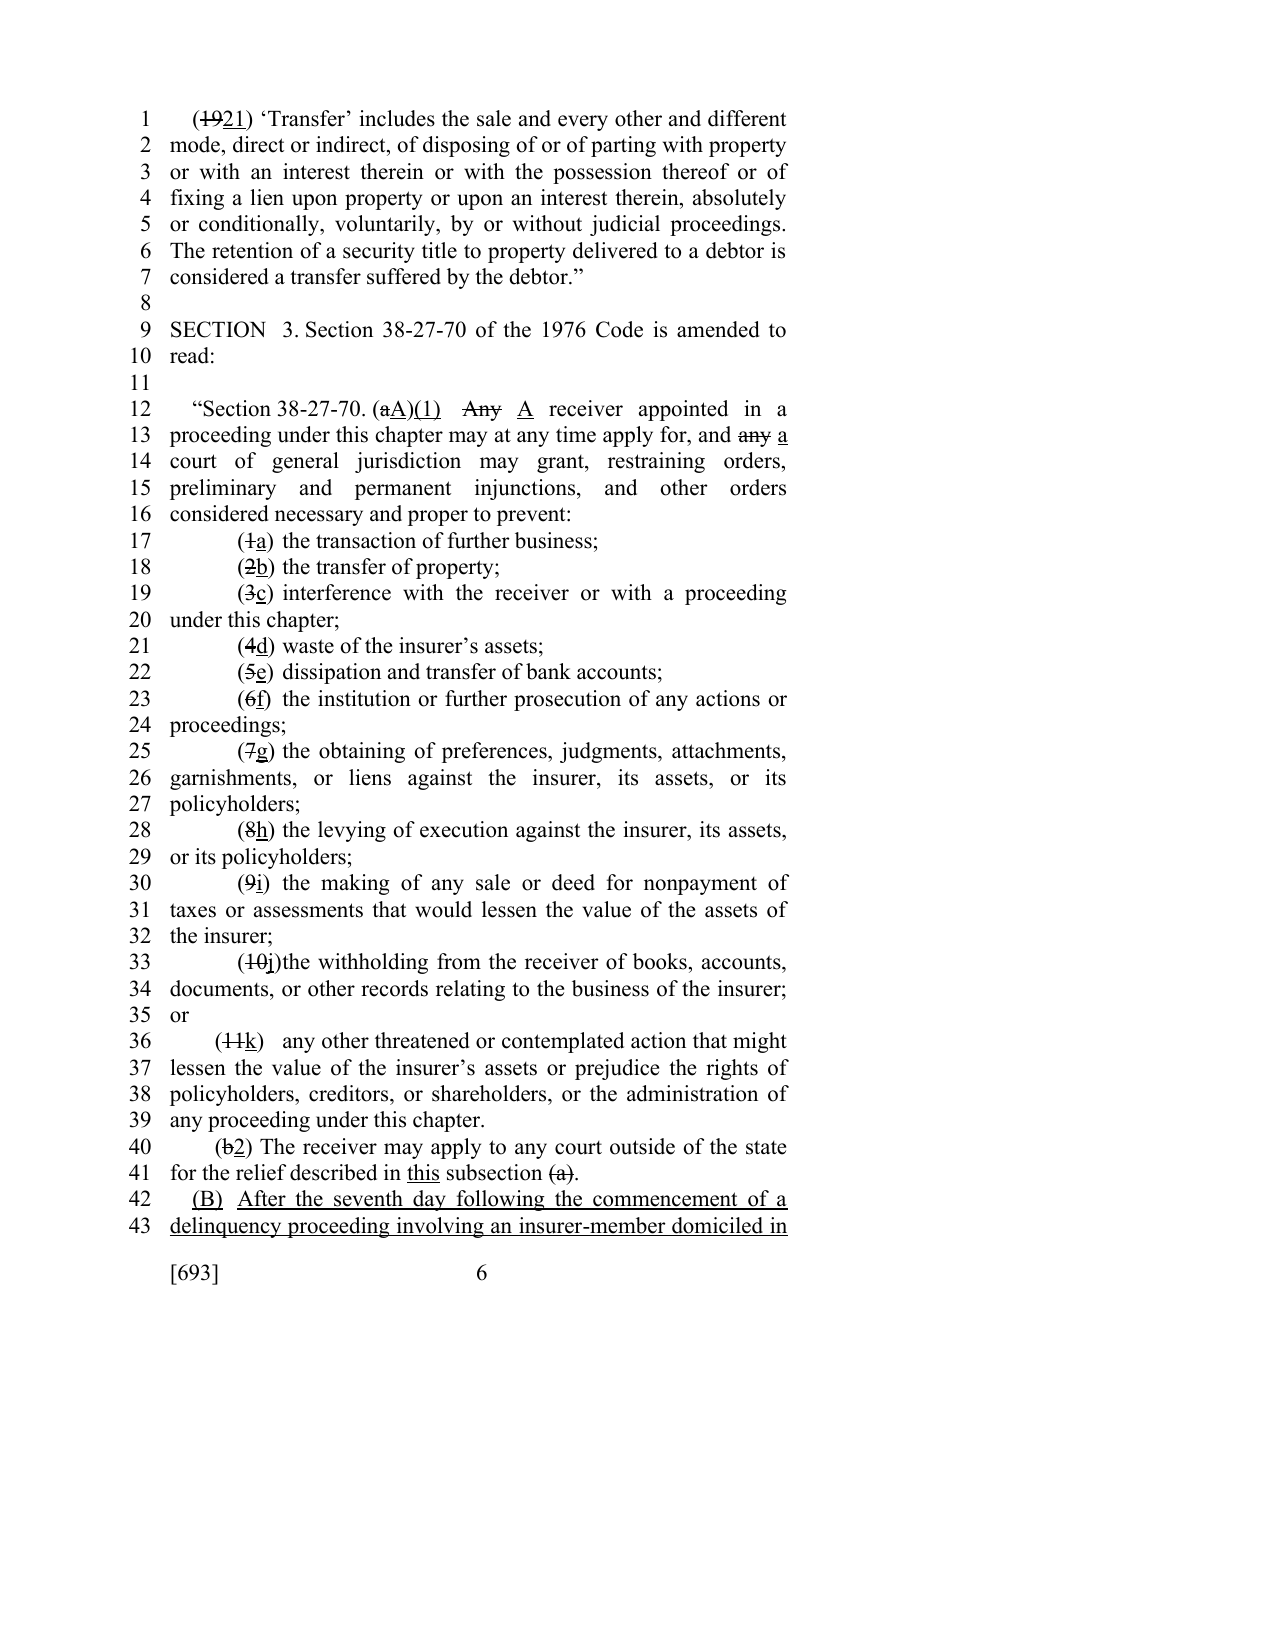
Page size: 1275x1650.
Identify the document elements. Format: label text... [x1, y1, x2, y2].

text (9i) the making of any sale or deed for nonpayment of taxes or assessments that would lessen the value of the assets of the insurer; [169, 869, 787, 948]
text (4d) waste of the insurer’s assets; [169, 632, 787, 658]
text (7g) the obtaining of preferences, judgments, attachments, garnishments, or liens against the insurer, its assets, or its policyholders; [169, 737, 787, 817]
text (6f) the institution or further prosecution of any actions or proceedings; [169, 685, 787, 737]
text (8h) the levying of execution against the insurer, its assets, or its policyholders; [169, 817, 787, 869]
text (b2) The receiver may apply to any court outside of the state for the relief described in this subsection (a). [169, 1133, 787, 1186]
text (5e) dissipation and transfer of bank accounts; [169, 658, 787, 685]
text (10j) the withholding from the receiver of books, accounts, documents, or other records relating to the business of the insurer; or [169, 948, 787, 1027]
text SECTION 3. Section 38-27-70 of the 1976 Code is amended to read: [169, 316, 787, 368]
text (1a) the transaction of further business; [169, 527, 787, 553]
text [169, 1186, 787, 1235]
text (11k) any other threatened or contemplated action that might lessen the value of the insurer’s assets or prejudice the rights of policyholders, creditors, or shareholders, or the administration of any proceeding under this chapter. [169, 1027, 787, 1133]
text (2b) the transfer of property; [169, 553, 787, 579]
text (3c) interference with the receiver or with a proceeding under this chapter; [169, 579, 787, 632]
text “Section 38-27-70. (aA)(1) Any A receiver appointed in a proceeding under this chapter may at any time apply for, and any a court of general jurisdiction may grant, restraining orders, preliminary and permanent injunctions, and other orders considered necessary and proper to prevent: [169, 395, 787, 527]
text (1921) ‘Transfer’ includes the sale and every other and different mode, direct or indirect, of disposing of or of parting with property or with an interest therein or with the possession thereof or of fixing a lien upon property or upon an interest therein, absolutely or conditionally, voluntarily, by or without judicial proceedings. The retention of a security title to property delivered to a debtor is considered a transfer suffered by the debtor.” [169, 105, 787, 289]
